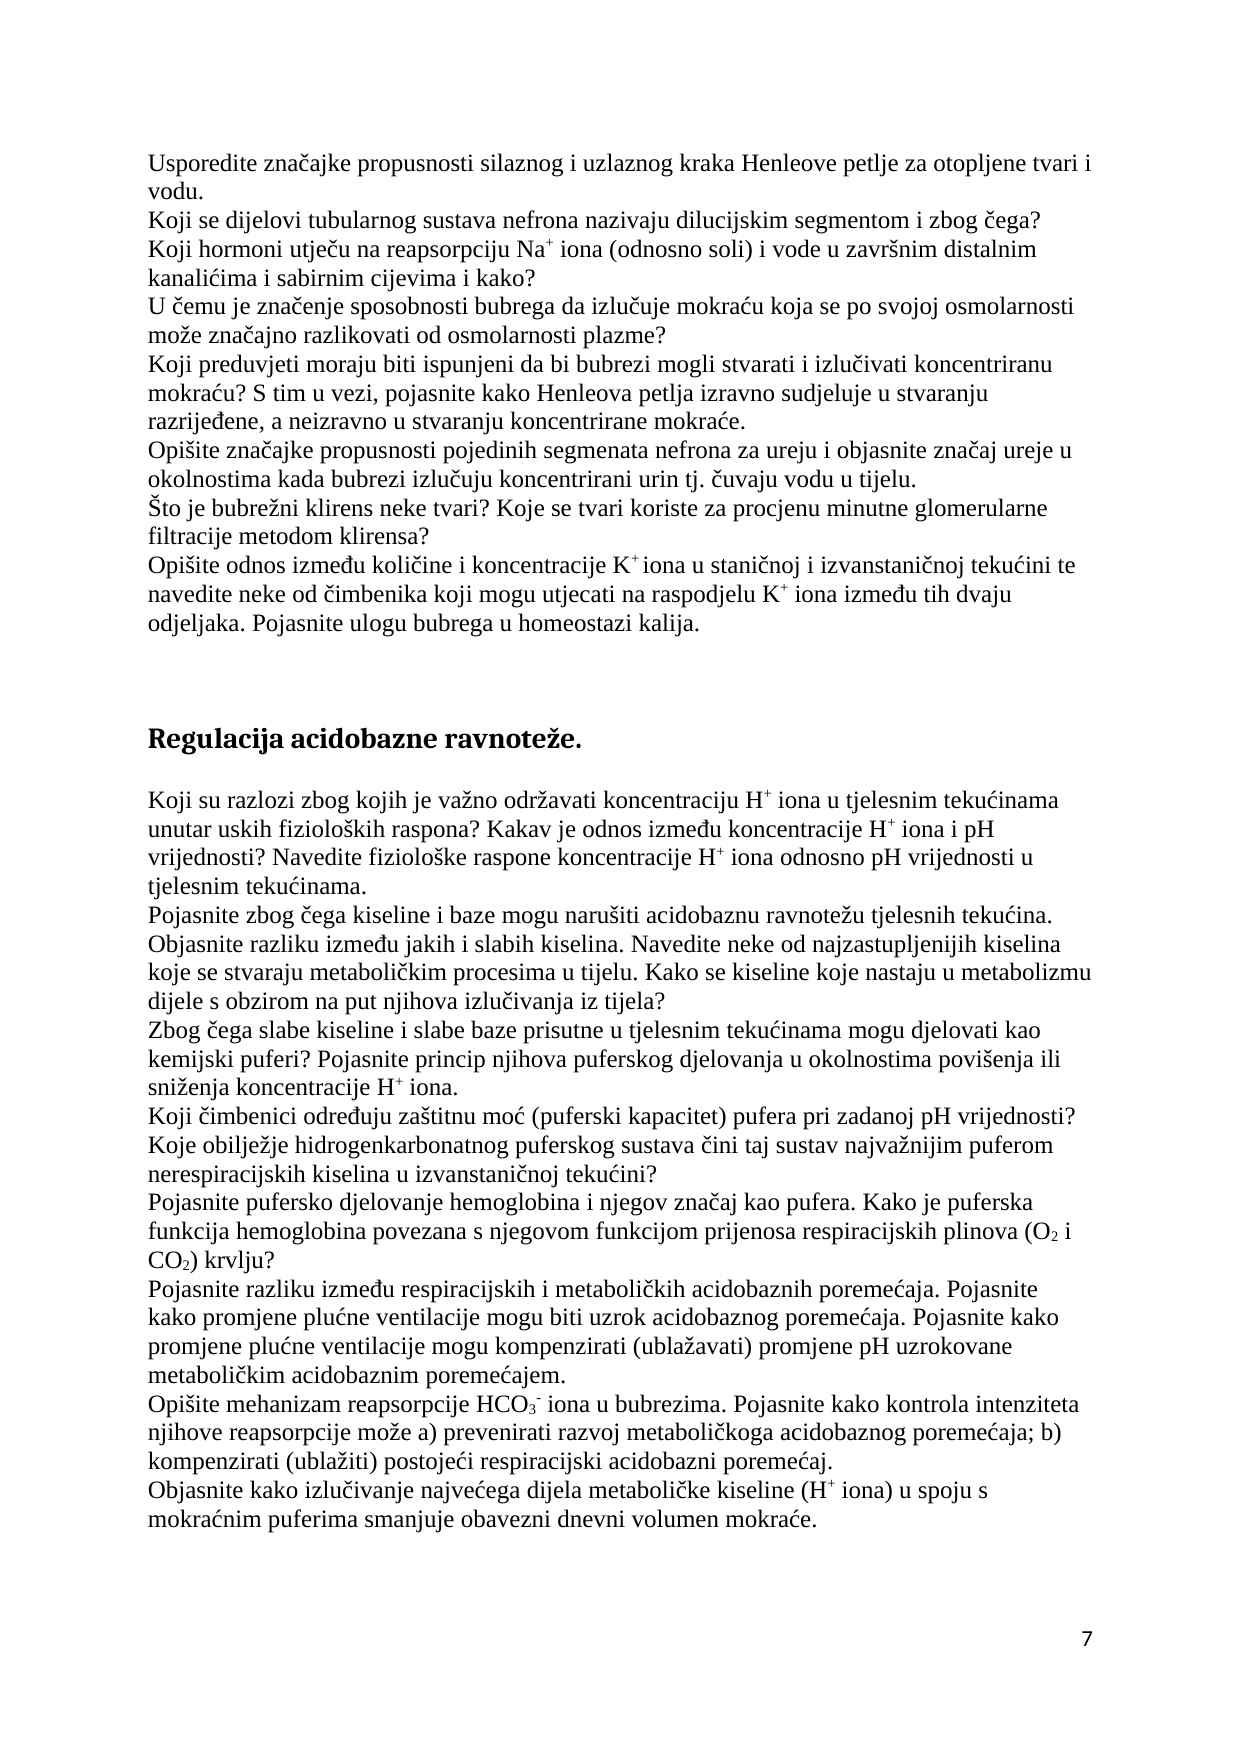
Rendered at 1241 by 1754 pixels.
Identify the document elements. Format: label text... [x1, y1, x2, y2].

text Pojasnite zbog čega kiseline i baze mogu narušiti acidobaznu ravnotežu tjelesnih tekućina. Objasnite razliku između jakih i slabih kiselina. Navedite neke od najzastupljenijih kiselina koje se stvaraju metaboličkim procesima u tijelu. Kako se kiseline koje nastaju u metabolizmu dijele s obzirom na put njihova izlučivanja iz tijela? [148, 900, 1093, 1015]
text Usporedite značajke propusnosti silaznog i uzlaznog kraka Henleove petlje za otopljene tvari i vodu. [148, 148, 1093, 205]
text Koji čimbenici određuju zaštitnu moć (puferski kapacitet) pufera pri zadanoj pH vrijednosti? [148, 1101, 1093, 1130]
text Koji hormoni utječu na reapsorpciju Na+ iona (odnosno soli) i vode u završnim distalnim kanalićima i sabirnim cijevima i kako? [148, 234, 1093, 291]
text Koji su razlozi zbog kojih je važno održavati koncentraciju H+ iona u tjelesnim tekućinama unutar uskih fizioloških raspona? Kakav je odnos između koncentracije H+ iona i pH vrijednosti? Navedite fiziološke raspone koncentracije H+ iona odnosno pH vrijednosti u tjelesnim tekućinama. [148, 785, 1093, 900]
text Regulacija acidobazne ravnoteže. [148, 723, 1093, 756]
text Opišite mehanizam reapsorpcije HCO3- iona u bubrezima. Pojasnite kako kontrola intenziteta njihove reapsorpcije može a) prevenirati razvoj metaboličkoga acidobaznog poremećaja; b) kompenzirati (ublažiti) postojeći respiracijski acidobazni poremećaj. [148, 1389, 1093, 1475]
text Zbog čega slabe kiseline i slabe baze prisutne u tjelesnim tekućinama mogu djelovati kao kemijski puferi? Pojasnite princip njihova puferskog djelovanja u okolnostima povišenja ili sniženja koncentracije H+ iona. [148, 1015, 1093, 1101]
text Pojasnite razliku između respiracijskih i metaboličkih acidobaznih poremećaja. Pojasnite kako promjene plućne ventilacije mogu biti uzrok acidobaznog poremećaja. Pojasnite kako promjene plućne ventilacije mogu kompenzirati (ublažavati) promjene pH uzrokovane metaboličkim acidobaznim poremećajem. [148, 1274, 1093, 1389]
text Što je bubrežni klirens neke tvari? Koje se tvari koriste za procjenu minutne glomerularne filtracije metodom klirensa? [148, 493, 1093, 550]
text Objasnite kako izlučivanje najvećega dijela metaboličke kiseline (H+ iona) u spoju s mokraćnim puferima smanjuje obavezni dnevni volumen mokraće. [148, 1475, 1093, 1532]
text Pojasnite pufersko djelovanje hemoglobina i njegov značaj kao pufera. Kako je puferska funkcija hemoglobina povezana s njegovom funkcijom prijenosa respiracijskih plinova (O2 i CO2) krvlju? [148, 1187, 1093, 1274]
text Opišite značajke propusnosti pojedinih segmenata nefrona za ureju i objasnite značaj ureje u okolnostima kada bubrezi izlučuju koncentrirani urin tj. čuvaju vodu u tijelu. [148, 435, 1093, 493]
text U čemu je značenje sposobnosti bubrega da izlučuje mokraću koja se po svojoj osmolarnosti može značajno razlikovati od osmolarnosti plazme? [148, 291, 1093, 349]
text Koji preduvjeti moraju biti ispunjeni da bi bubrezi mogli stvarati i izlučivati koncentriranu mokraću? S tim u vezi, pojasnite kako Henleova petlja izravno sudjeluje u stvaranju razrijeđene, a neizravno u stvaranju koncentrirane mokraće. [148, 349, 1093, 435]
text Koji se dijelovi tubularnog sustava nefrona nazivaju dilucijskim segmentom i zbog čega? [148, 205, 1093, 234]
text Koje obilježje hidrogenkarbonatnog puferskog sustava čini taj sustav najvažnijim puferom nerespiracijskih kiselina u izvanstaničnoj tekućini? [148, 1130, 1093, 1187]
text Opišite odnos između količine i koncentracije K+ iona u staničnoj i izvanstaničnoj tekućini te navedite neke od čimbenika koji mogu utjecati na raspodjelu K+ iona između tih dvaju odjeljaka. Pojasnite ulogu bubrega u homeostazi kalija. [148, 550, 1093, 636]
